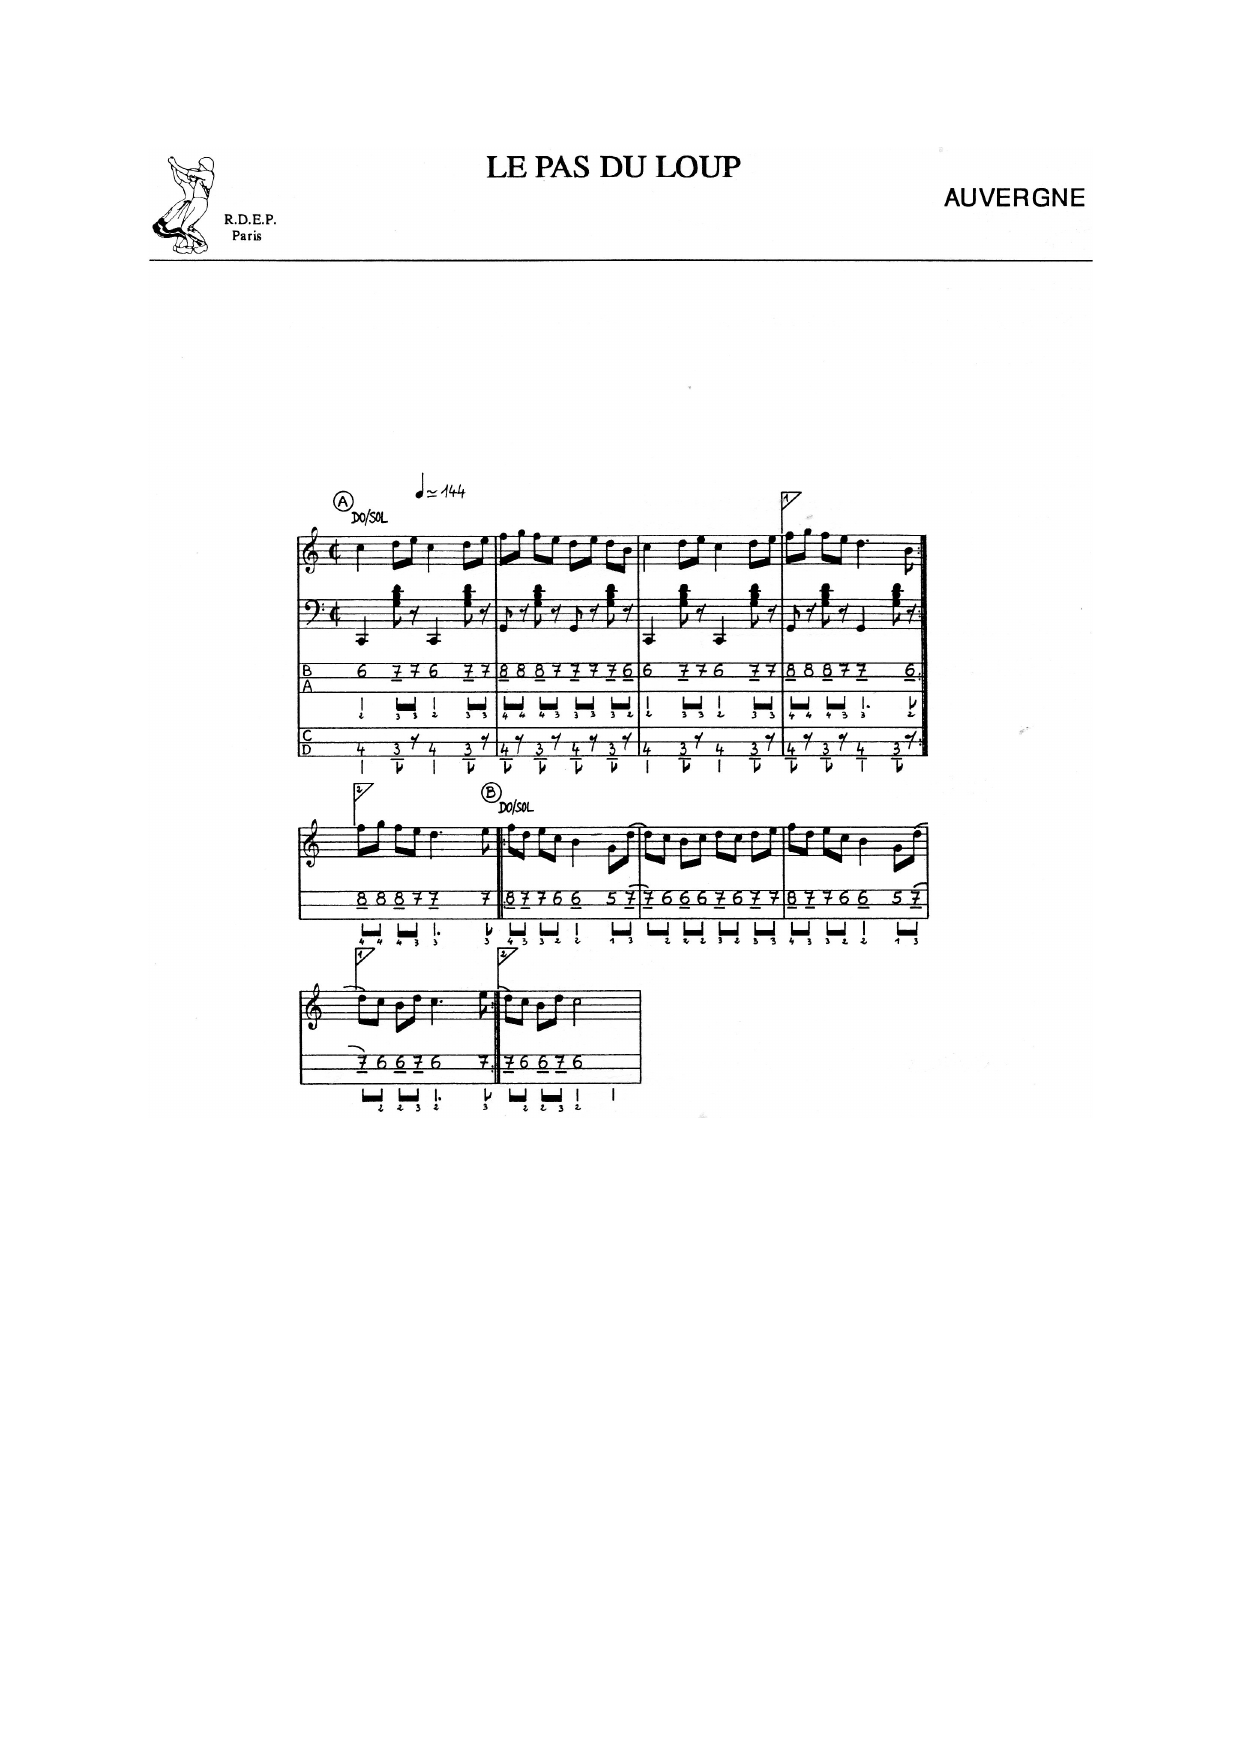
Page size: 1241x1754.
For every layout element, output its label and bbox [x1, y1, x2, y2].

picture [147, 147, 1093, 1118]
